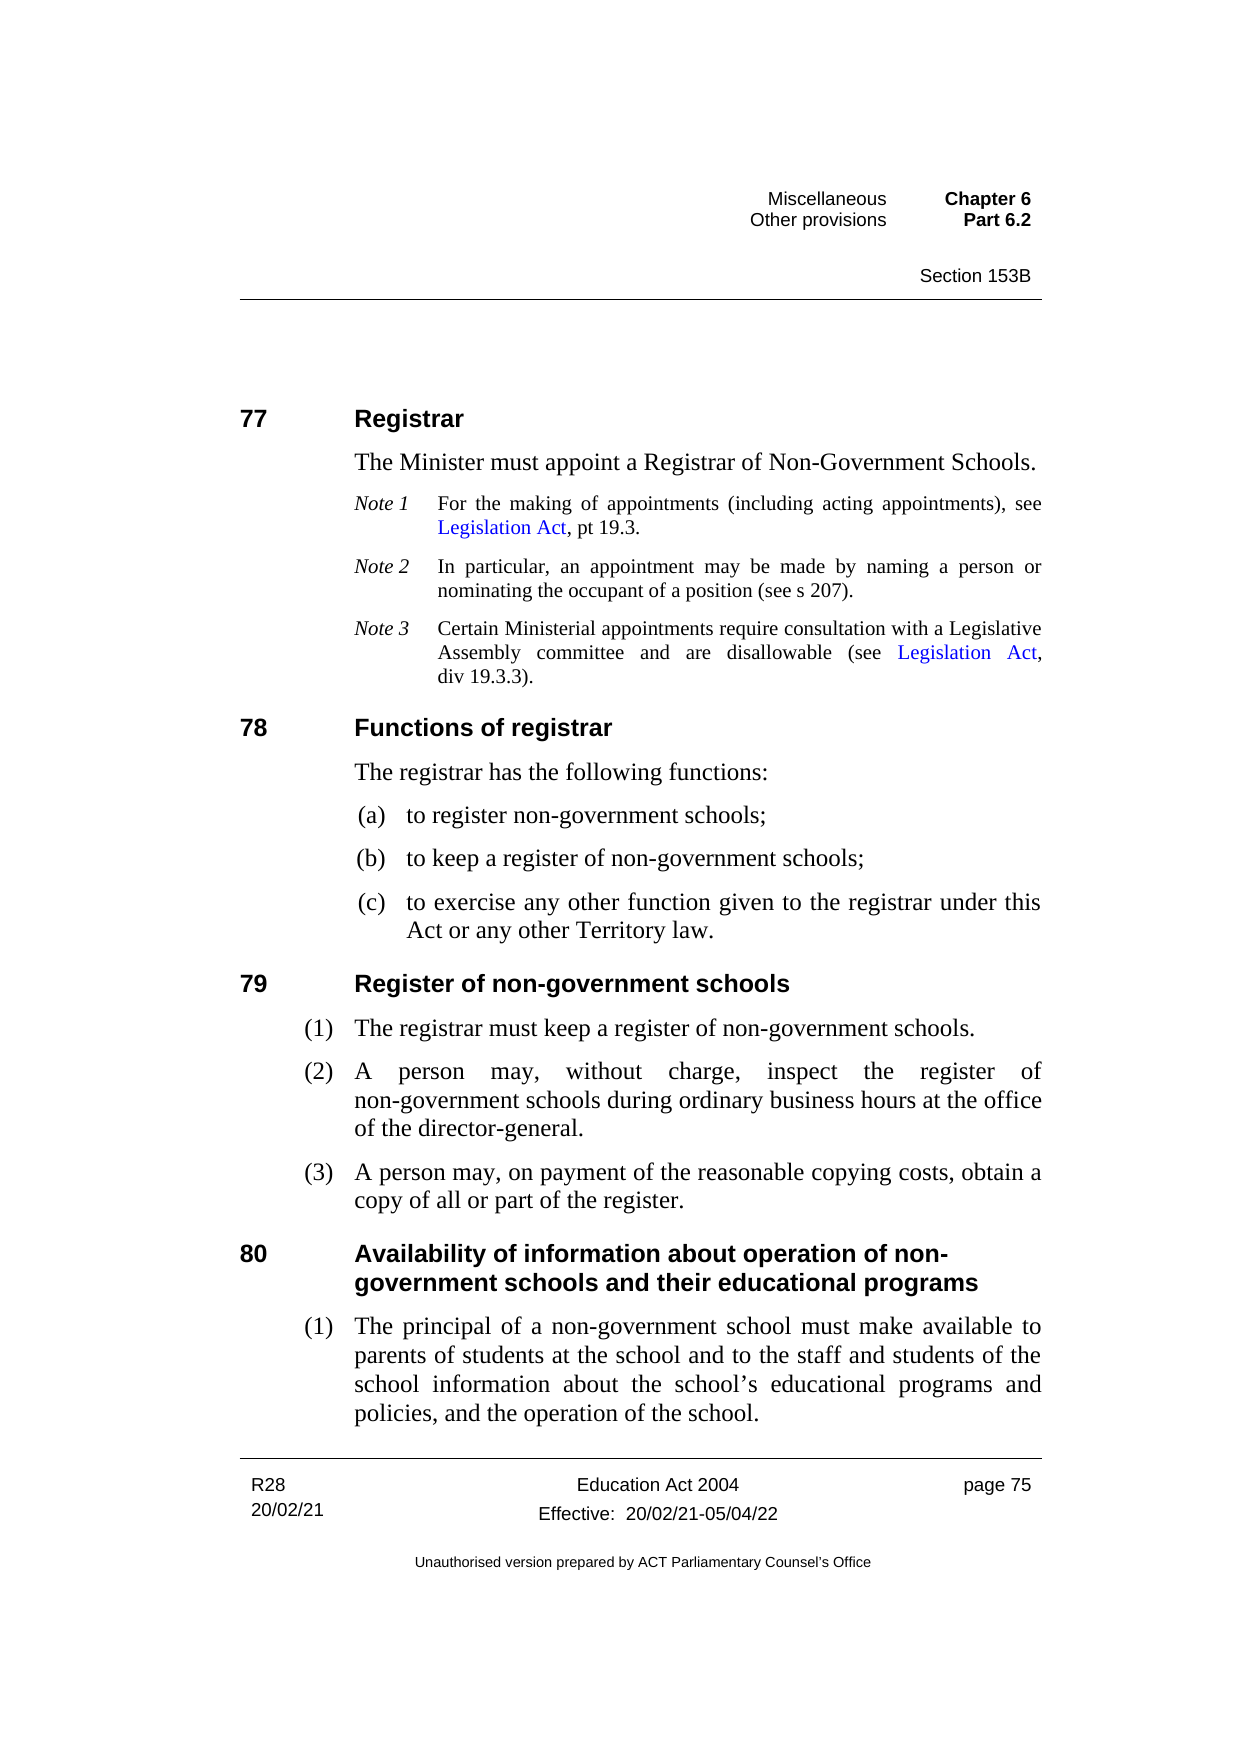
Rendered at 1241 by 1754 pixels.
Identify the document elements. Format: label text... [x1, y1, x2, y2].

text Note 2 In particular, an appointment may be made by naming a person or nominating the occupant of a position (see s 207). [354, 553, 1042, 602]
text (3) A person may, on payment of the reasonable copying costs, obtain a copy of all or part of the register. [239, 1157, 1042, 1214]
text (a) to register non-government schools; [239, 800, 1042, 829]
text (2) A person may, without charge, inspect the register of non-government schools during ordinary business hours at the office of the director-general. [239, 1056, 1042, 1142]
text (c) to exercise any other function given to the registrar under this Act or any other Territory law. [239, 887, 1042, 944]
text (1) The principal of a non-government school must make available to parents of students at the school and to the staff and students of the school information about the school’s educational programs and policies, and the operation of the school. [239, 1311, 1042, 1426]
text Note 3 Certain Ministerial appointments require consultation with a Legislative Assembly committee and are disallowable (see Legislation Act, div 19.3.3). [354, 616, 1042, 688]
text 78 Functions of registrar [239, 713, 1042, 742]
text (1) The registrar must keep a register of non-government schools. [239, 1013, 1042, 1041]
text 79 Register of non-government schools [239, 969, 1042, 998]
text The Minister must appoint a Registrar of Non-Government Schools. [354, 447, 1042, 476]
text 80 Availability of information about operation of non-government schools and their educational programs [239, 1239, 1042, 1297]
text The registrar has the following functions: [354, 757, 1042, 786]
text (b) to keep a register of non-government schools; [239, 843, 1042, 872]
text 77 Registrar [239, 404, 1042, 433]
text Note 1 For the making of appointments (including acting appointments), see Legislation Act, pt 19.3. [354, 491, 1042, 539]
